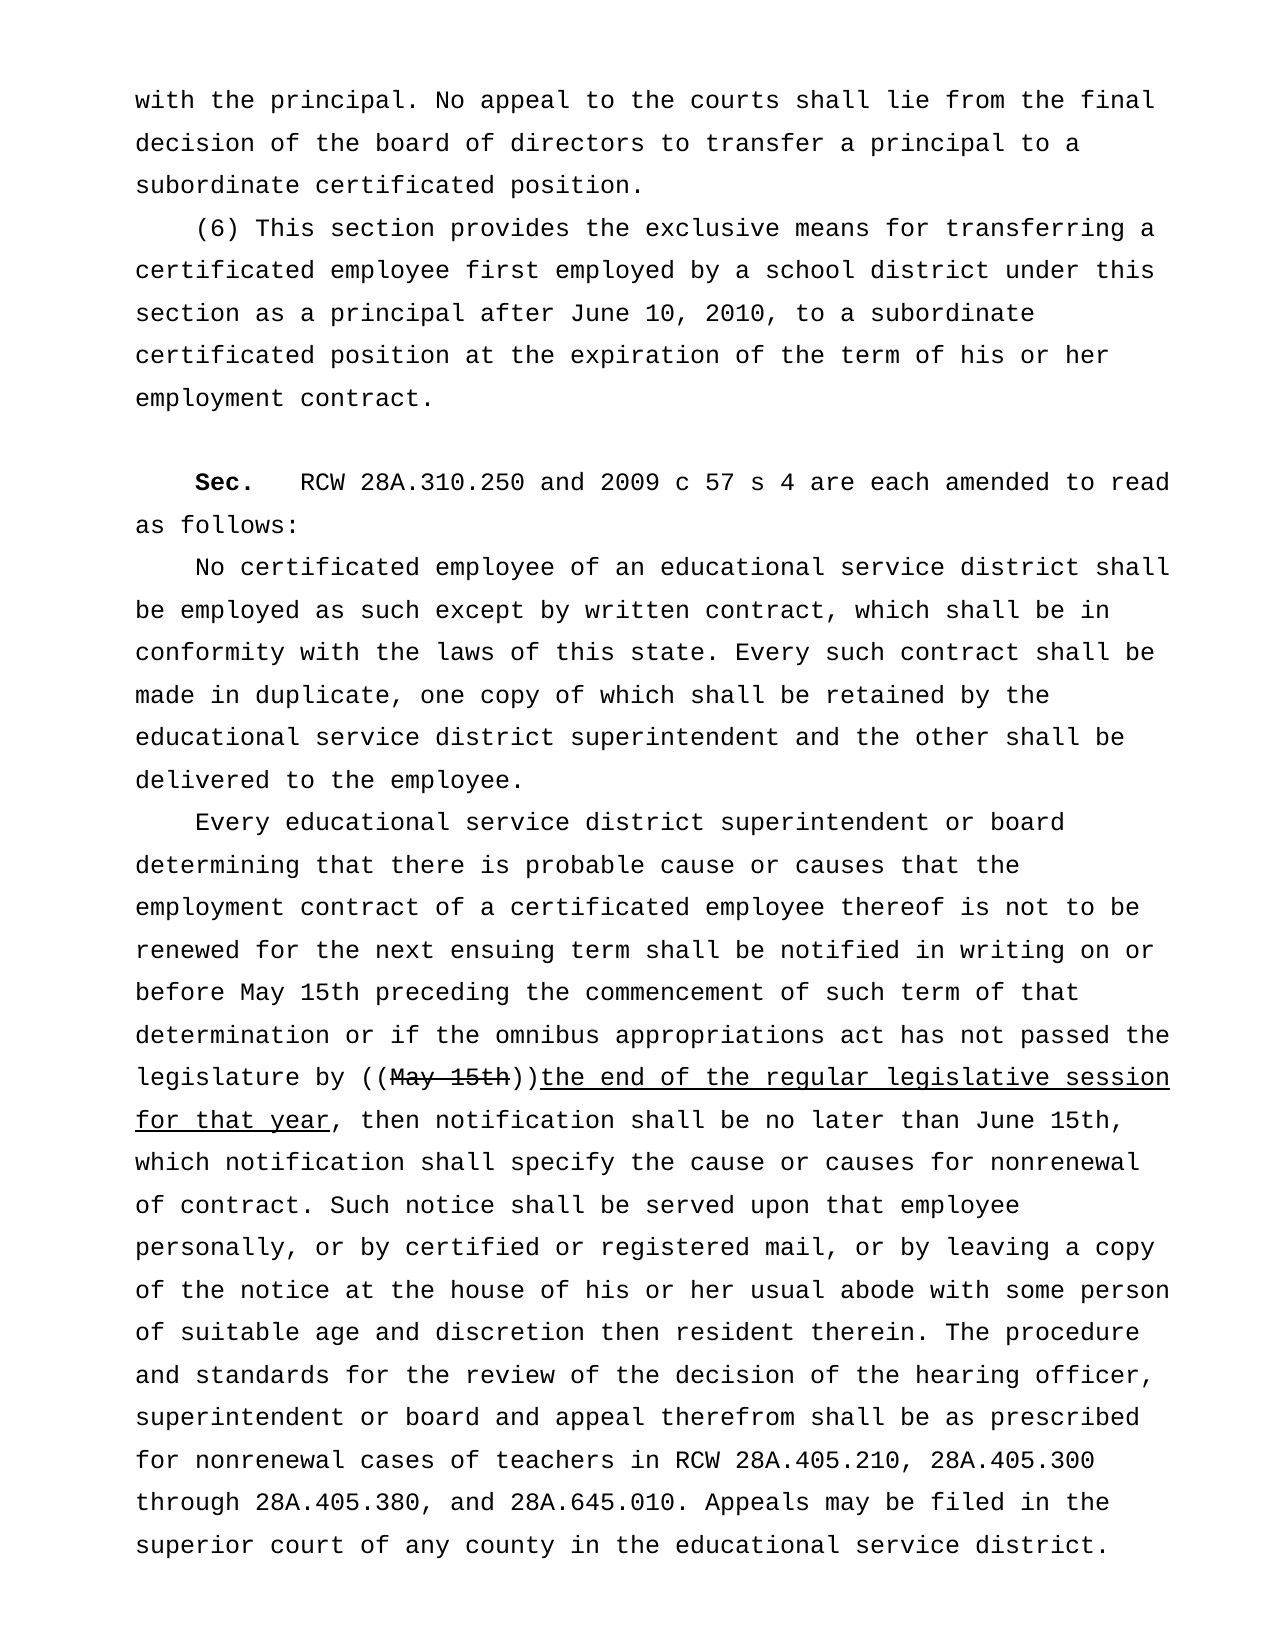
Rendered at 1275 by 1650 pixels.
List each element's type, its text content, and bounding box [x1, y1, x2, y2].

text Sec. RCW 28A.310.250 and 2009 c 57 s 4 are each amended to read as follows: [135, 457, 1170, 542]
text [135, 75, 1170, 202]
text No certificated employee of an educational service district shall be employed as such except by written contract, which shall be in conformity with the laws of this state. Every such contract shall be made in duplicate, one copy of which shall be retained by the educational service district superintendent and the other shall be delivered to the employee. [135, 542, 1170, 797]
text Every educational service district superintendent or board determining that there is probable cause or causes that the employment contract of a certificated employee thereof is not to be renewed for the next ensuing term shall be notified in writing on or before May 15th preceding the commencement of such term of that determination or if the omnibus appropriations act has not passed the legislature by ((May 15th))the end of the regular legislative session for that year, then notification shall be no later than June 15th, which notification shall specify the cause or causes for nonrenewal of contract. Such notice shall be served upon that employee personally, or by certified or registered mail, or by leaving a copy of the notice at the house of his or her usual abode with some person of suitable age and discretion then resident therein. The procedure and standards for the review of the decision of the hearing officer, superintendent or board and appeal therefrom shall be as prescribed for nonrenewal cases of teachers in RCW 28A.405.210, 28A.405.300 through 28A.405.380, and 28A.645.010. Appeals may be filed in the superior court of any county in the educational service district. [135, 797, 1170, 1562]
text (6) This section provides the exclusive means for transferring a certificated employee first employed by a school district under this section as a principal after June 10, 2010, to a subordinate certificated position at the expiration of the term of his or her employment contract. [135, 202, 1170, 415]
